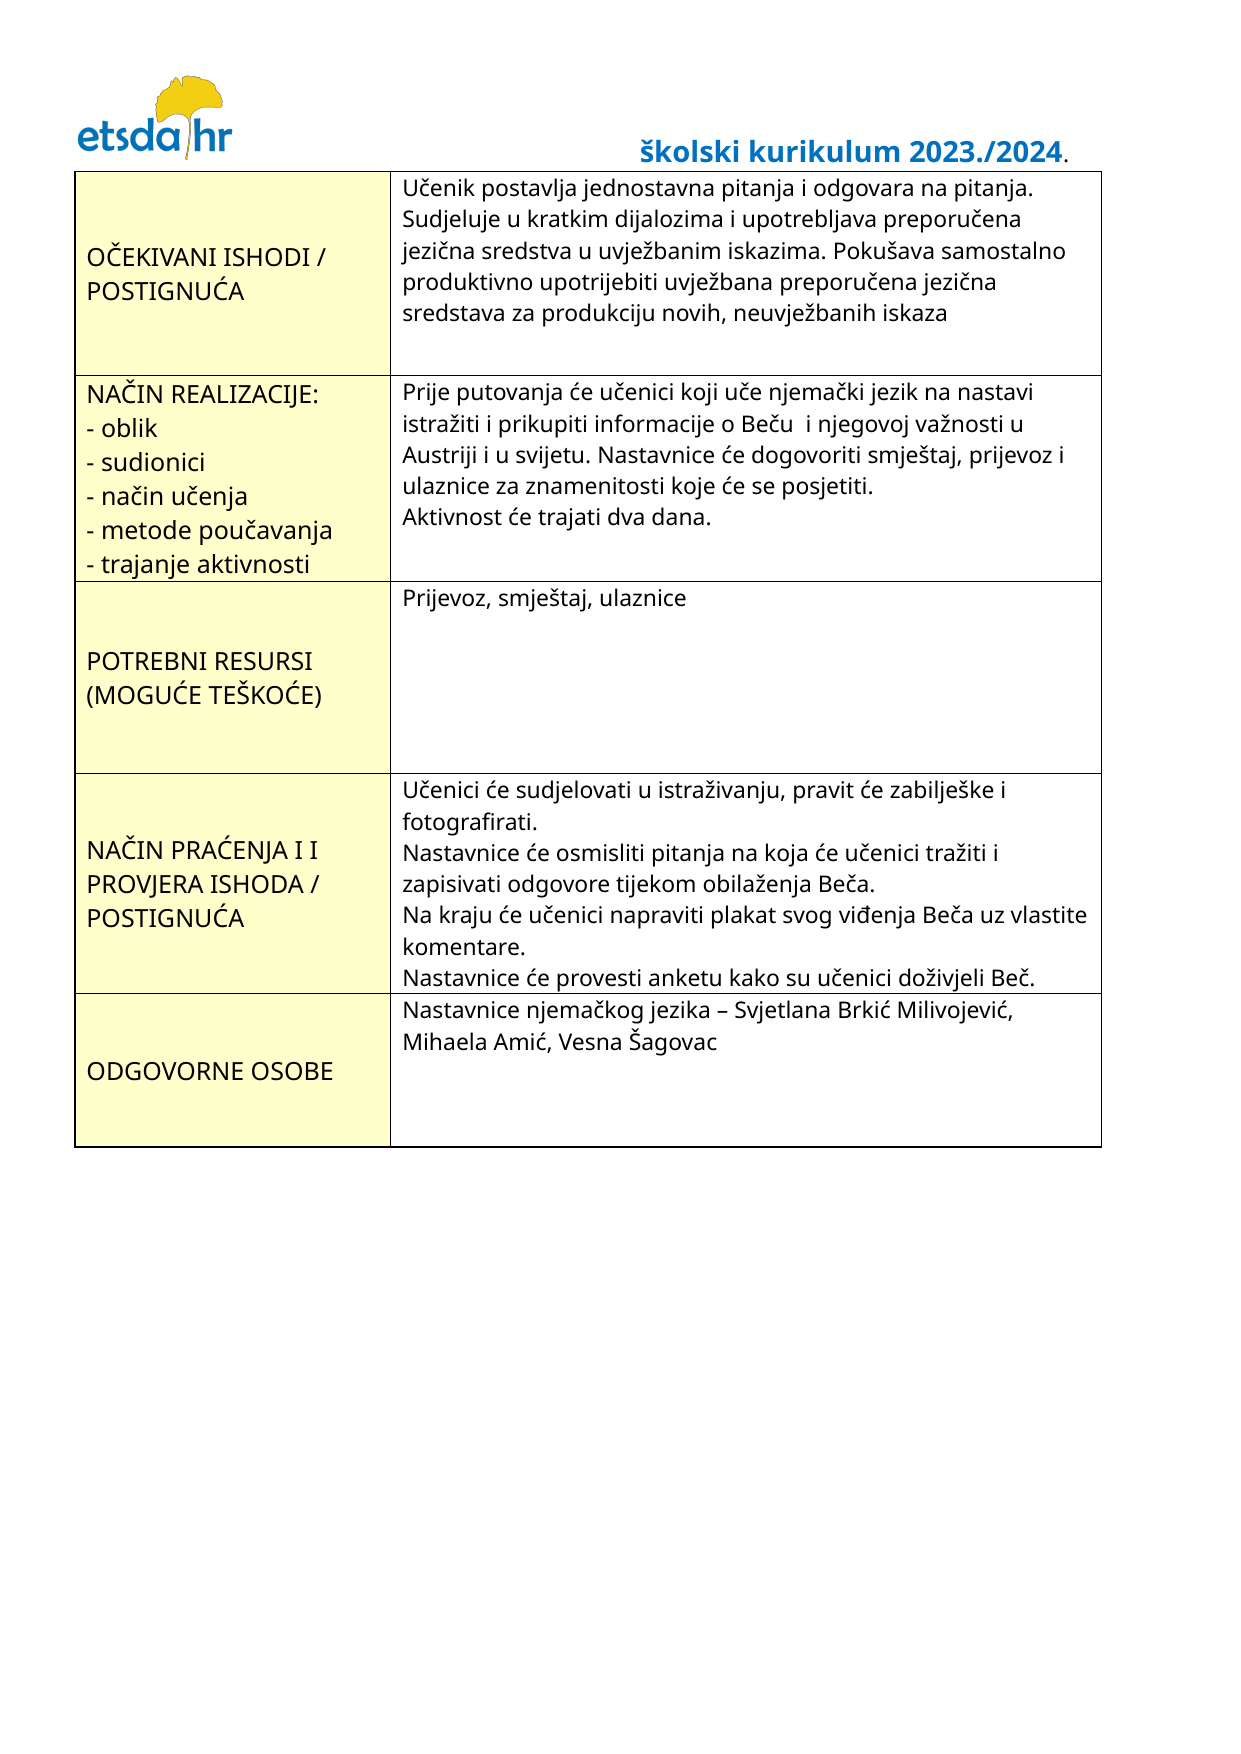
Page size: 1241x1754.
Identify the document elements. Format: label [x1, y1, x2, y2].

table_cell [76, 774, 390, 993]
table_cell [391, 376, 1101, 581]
picture [75, 73, 236, 163]
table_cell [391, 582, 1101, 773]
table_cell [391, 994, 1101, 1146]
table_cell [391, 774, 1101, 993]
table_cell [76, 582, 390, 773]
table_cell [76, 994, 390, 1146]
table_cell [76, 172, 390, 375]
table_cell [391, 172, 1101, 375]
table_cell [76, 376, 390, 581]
